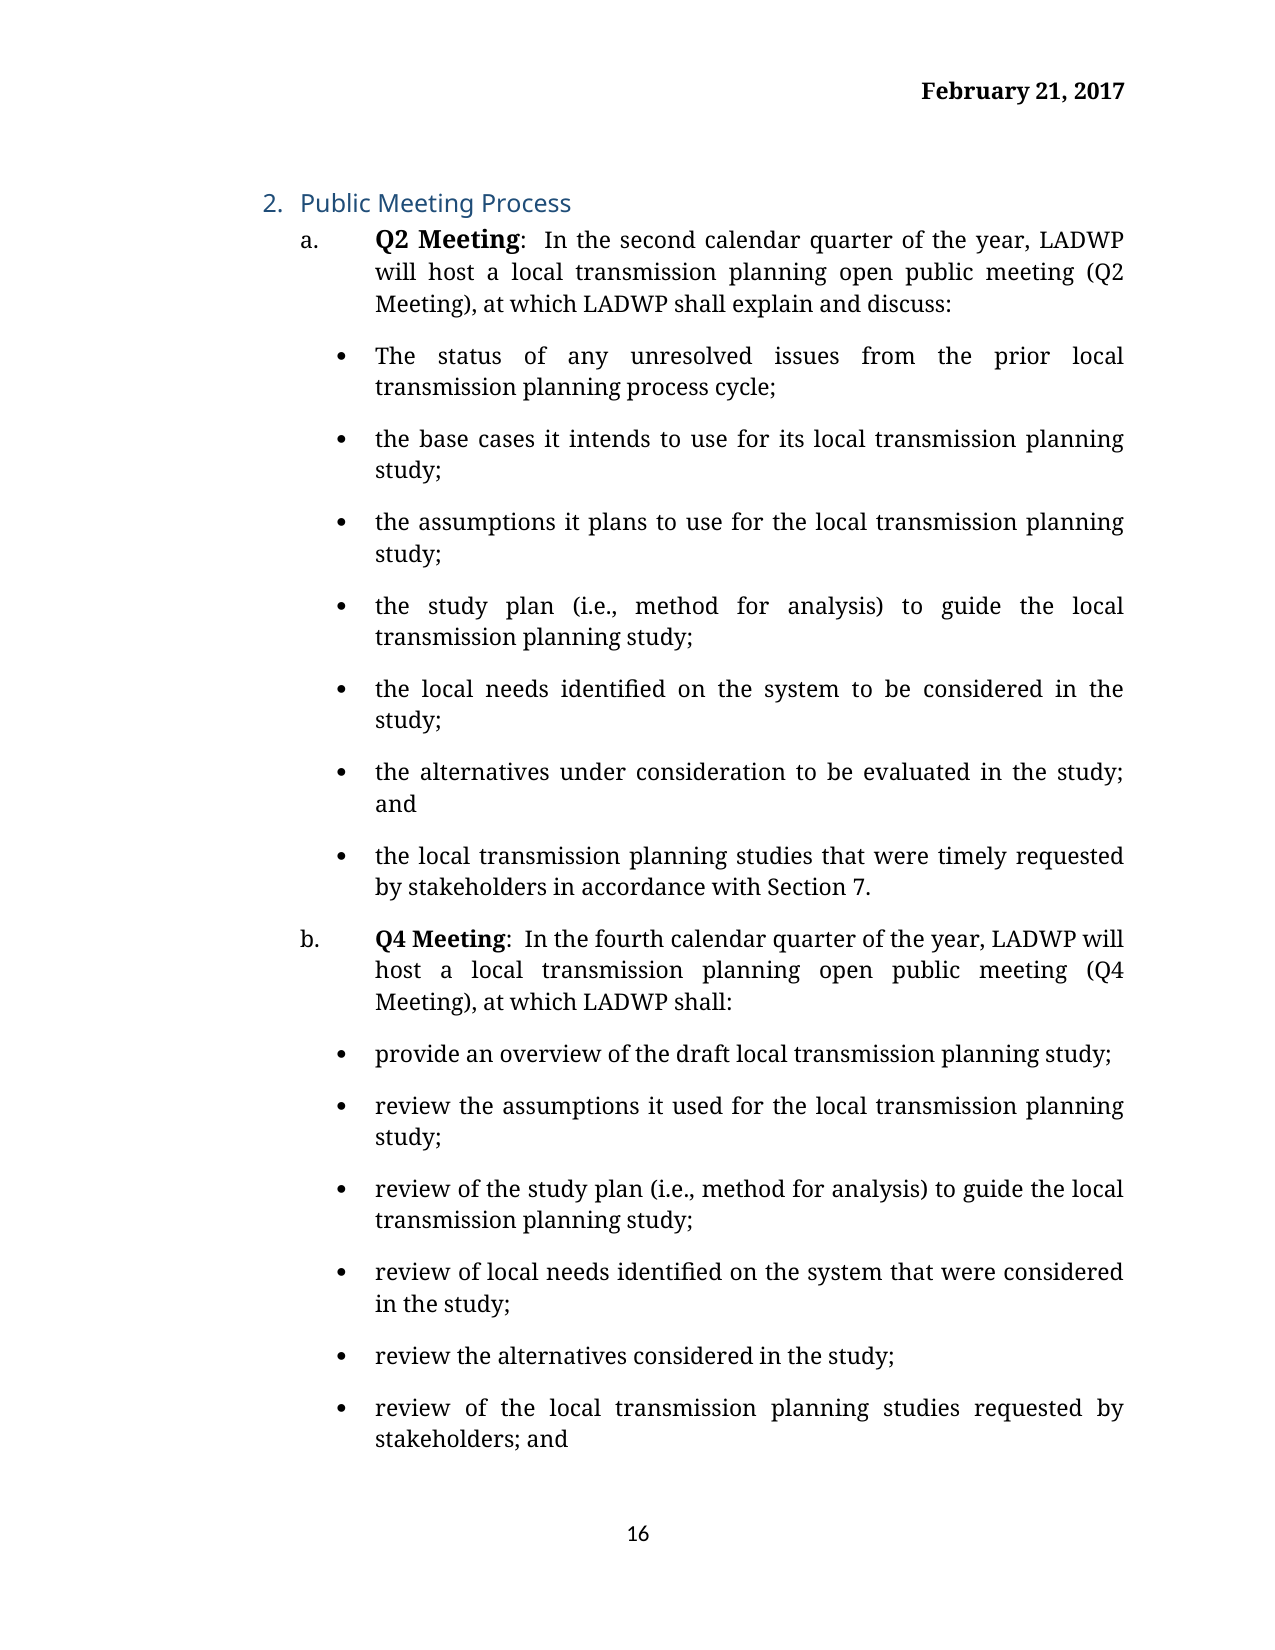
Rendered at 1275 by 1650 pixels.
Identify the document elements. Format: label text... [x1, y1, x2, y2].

list the local needs identified on the system to be considered in the study; [337, 673, 1125, 735]
list the base cases it intends to use for its local transmission planning study; [337, 423, 1125, 485]
list the alternatives under consideration to be evaluated in the study; and [337, 756, 1125, 819]
list provide an overview of the draft local transmission planning study; [337, 1037, 1125, 1069]
subtitle Public Meeting Process [262, 185, 1125, 219]
list review of the study plan (i.e., method for analysis) to guide the local transmission planning study; [337, 1173, 1125, 1235]
list The status of any unresolved issues from the prior local transmission planning process cycle; [337, 339, 1125, 402]
list review of local needs identified on the system that were considered in the study; [337, 1256, 1125, 1319]
list review of the local transmission planning studies requested by stakeholders; and [337, 1392, 1125, 1454]
text a. Q2 Meeting: In the second calendar quarter of the year, LADWP will host a local transmission planning open public meeting (Q2 Meeting), at which LADWP shall explain and discuss: [300, 222, 1125, 319]
text b. Q4 Meeting: In the fourth calendar quarter of the year, LADWP will host a local transmission planning open public meeting (Q4 Meeting), at which LADWP shall: [300, 923, 1125, 1017]
list the assumptions it plans to use for the local transmission planning study; [337, 506, 1125, 569]
list the local transmission planning studies that were timely requested by stakeholders in accordance with Section 7. [337, 839, 1125, 902]
list the study plan (i.e., method for analysis) to guide the local transmission planning study; [337, 589, 1125, 652]
list review the assumptions it used for the local transmission planning study; [337, 1089, 1125, 1152]
list review the alternatives considered in the study; [337, 1339, 1125, 1371]
